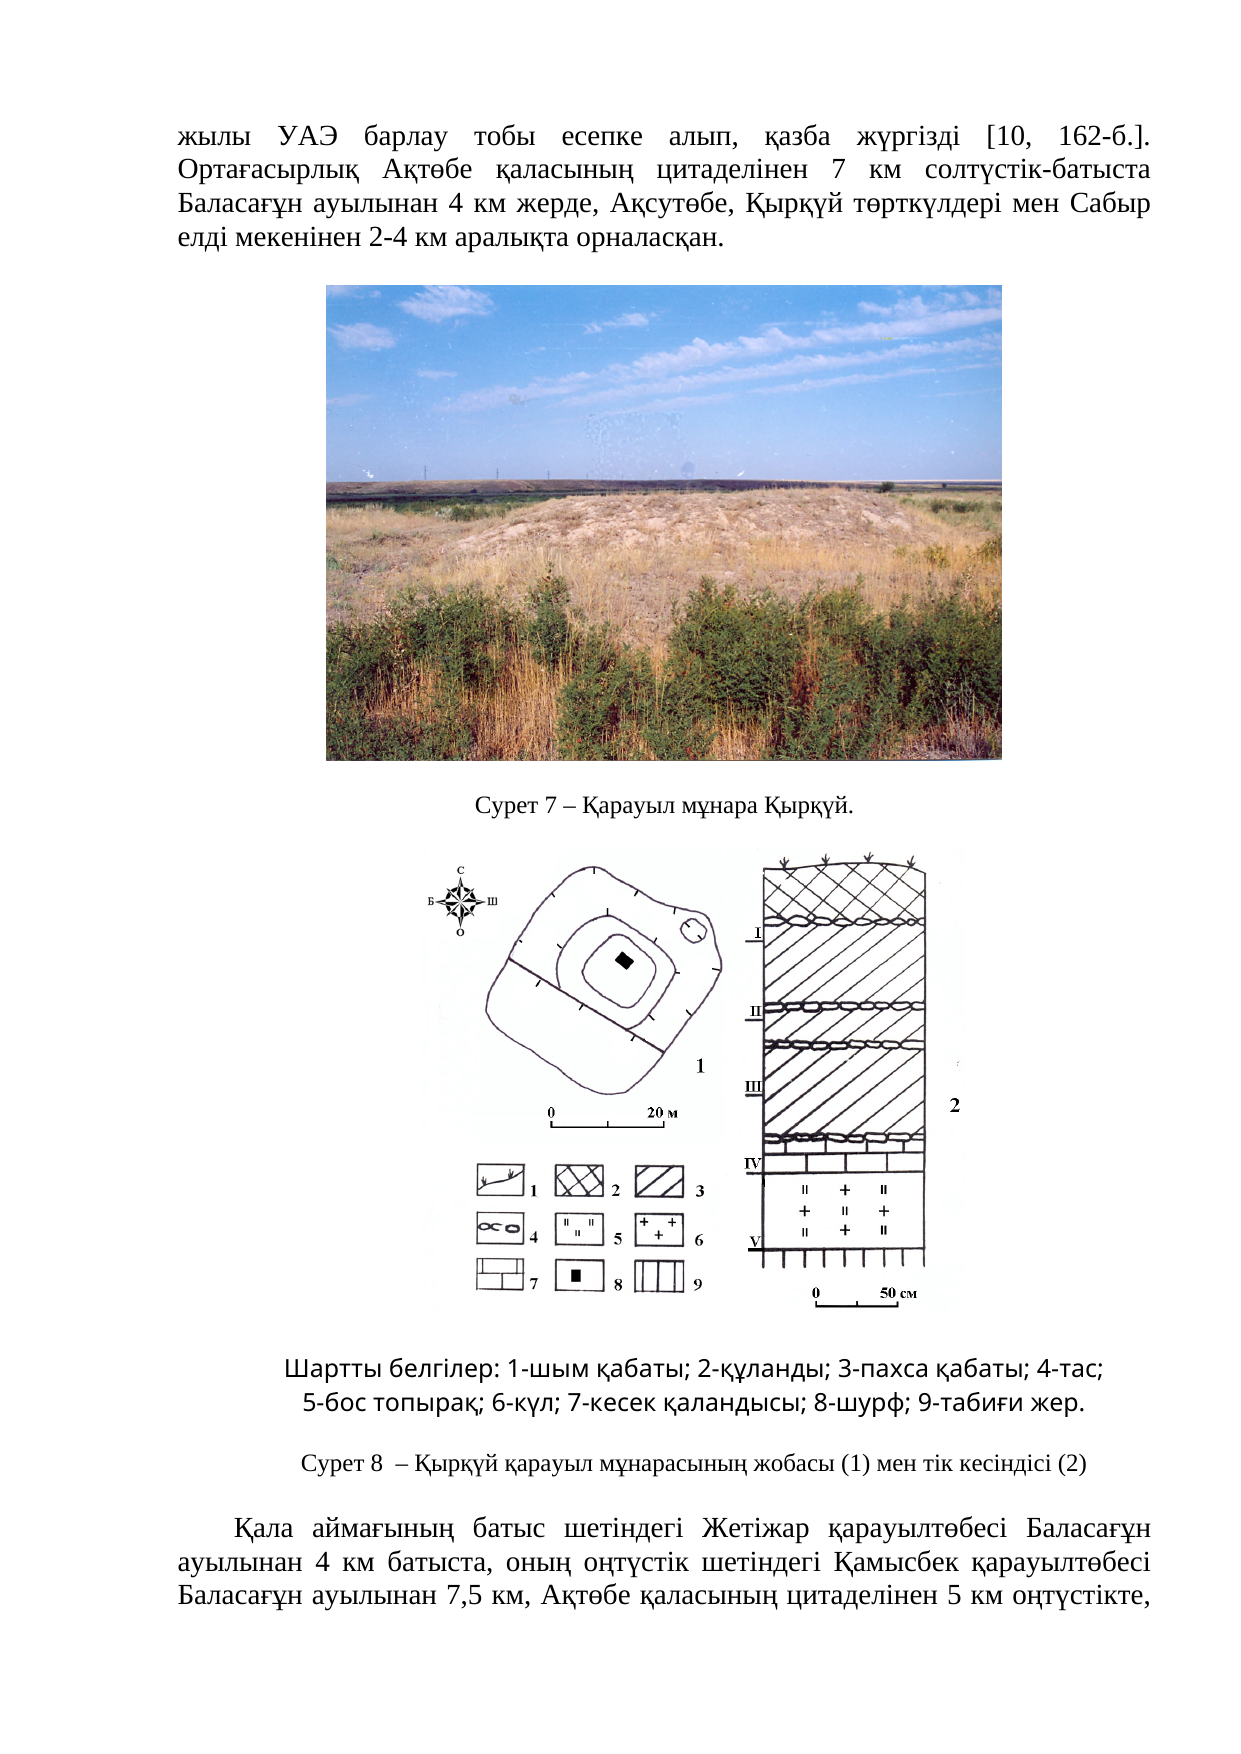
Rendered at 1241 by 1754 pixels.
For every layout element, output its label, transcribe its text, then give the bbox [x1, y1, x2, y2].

subtitle 5-бос топырақ; 6-күл; 7-кесек қаландысы; 8-шурф; 9-табиғи жер. [236, 1385, 1152, 1419]
picture [326, 285, 1002, 761]
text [177, 118, 1152, 252]
picture [422, 847, 966, 1312]
text Сурет 7 – Қарауыл мұнара Қырқүй. [177, 790, 1152, 818]
text Сурет 8 – Қырқүй қарауыл мұнарасының жобасы (1) мен тік кесіндісі (2) [177, 1448, 1152, 1477]
subtitle Шартты белгілер: 1-шым қабаты; 2-құланды; 3-пахса қабаты; 4-тас; [236, 1351, 1152, 1385]
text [177, 1510, 1152, 1611]
